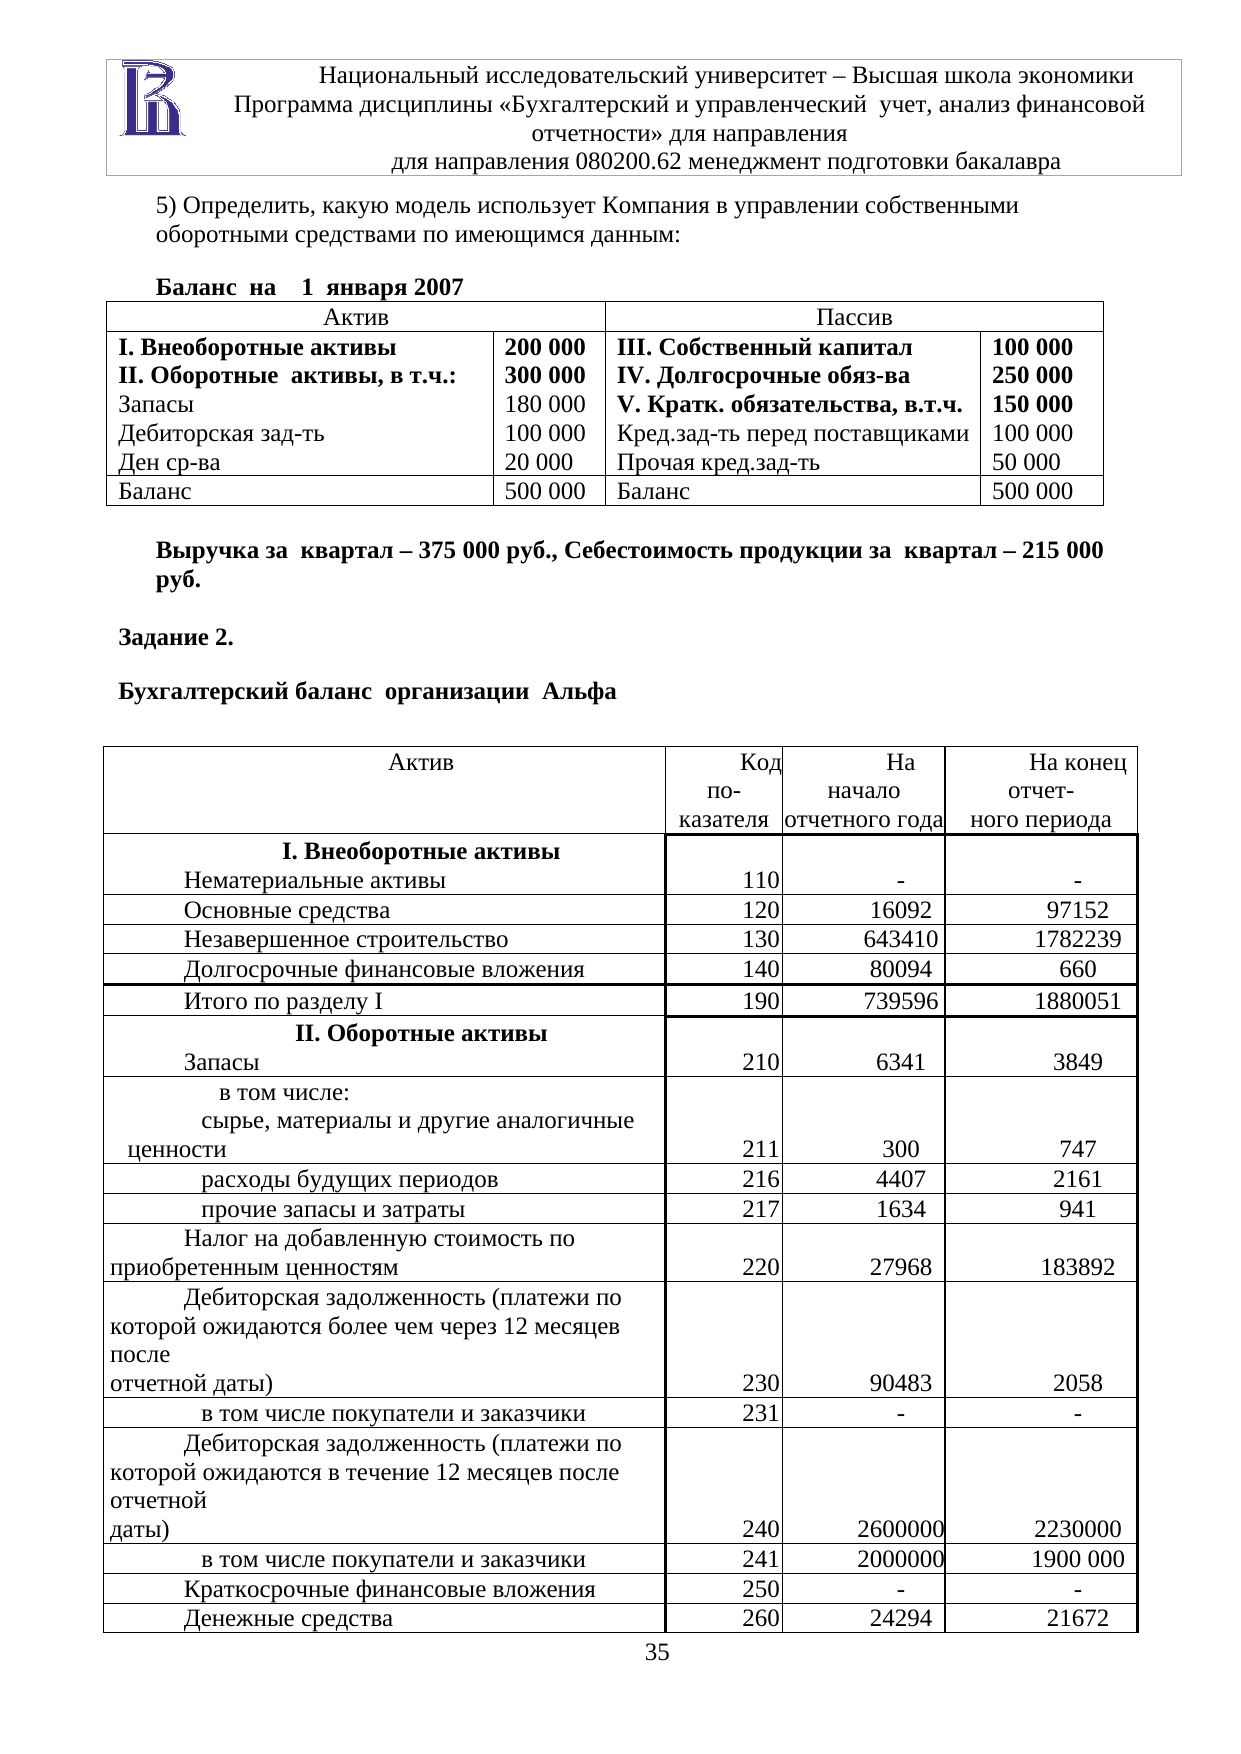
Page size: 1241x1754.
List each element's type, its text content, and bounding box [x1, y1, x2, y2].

table_cell Баланс [107, 476, 493, 505]
table_cell I. Внеоборотные активы II. Оборотные активы, в т.ч.: Запасы Дебиторская зад-ть Ден ср-ва [107, 332, 493, 475]
table_cell 300 [783, 1077, 944, 1163]
table_cell 241 [667, 1544, 782, 1573]
table_cell 2058 [946, 1282, 1136, 1397]
table_header Пассив [606, 302, 1103, 331]
table_cell - [946, 1398, 1136, 1427]
table_cell 16092 [783, 895, 944, 923]
table_cell 200 000 300 000 180 000 100 000 20 000 [494, 332, 605, 475]
table_cell 211 [667, 1077, 782, 1163]
table_cell Краткосрочные финансовые вложения [104, 1574, 664, 1602]
table_cell 660 [946, 954, 1136, 983]
table_cell 80094 [783, 954, 944, 983]
table_cell Итого по разделу I [104, 986, 664, 1015]
table_cell I. Внеоборотные активы Нематериальные активы [104, 834, 664, 894]
table_cell 100 000 250 000 150 000 100 000 50 000 [981, 332, 1103, 475]
table_cell 1900 000 [946, 1544, 1136, 1573]
table_cell Дебиторская задолженность (платежи по которой ожидаются более чем через 12 месяцев после отчетной даты) [104, 1282, 664, 1397]
text Бухгалтерский баланс организации Альфа [118, 676, 1122, 704]
table_cell - [783, 1574, 944, 1602]
text 5) Определить, какую модель использует Компания в управлении собственными оборотными средствами по имеющимся данным: [156, 191, 1122, 248]
table_cell III. Собственный капитал IV. Долгосрочные обяз-ва V. Кратк. обязательства, в.т.ч. Кред.зад-ть перед поставщиками Прочая кред.зад-ть [606, 332, 980, 475]
table_cell 217 [667, 1194, 782, 1222]
table_cell 6341 [783, 1018, 944, 1076]
table_cell - [783, 1398, 944, 1427]
table_cell Баланс [606, 476, 980, 505]
picture [118, 60, 187, 136]
table_cell 230 [667, 1282, 782, 1397]
text Задание 2. [118, 622, 1122, 651]
table_cell 21672 [946, 1604, 1136, 1632]
table_cell 643410 [783, 925, 944, 953]
table_cell 4407 [783, 1164, 944, 1193]
table_cell 3849 [946, 1018, 1136, 1076]
table_cell - [946, 1574, 1136, 1602]
table_cell 24294 [783, 1604, 944, 1632]
table_cell 183892 [946, 1224, 1136, 1281]
table_cell 2000000 [783, 1544, 944, 1573]
table_cell расходы будущих периодов [104, 1164, 664, 1193]
table_cell 747 [946, 1077, 1136, 1163]
table_cell Налог на добавленную стоимость по приобретенным ценностям [104, 1224, 664, 1281]
table_cell 2161 [946, 1164, 1136, 1193]
table_cell 216 [667, 1164, 782, 1193]
table_cell 250 [667, 1574, 782, 1602]
table_header Актив [104, 747, 665, 833]
table_cell 120 [667, 895, 782, 923]
table_cell в том числе покупатели и заказчики [104, 1544, 664, 1573]
table_cell 130 [667, 925, 782, 953]
table_cell 500 000 [494, 476, 605, 505]
table_cell 210 [667, 1018, 782, 1076]
table_cell Дебиторская задолженность (платежи по которой ожидаются в течение 12 месяцев после отчетной даты) [104, 1428, 664, 1543]
table_cell 2600000 [783, 1428, 944, 1543]
table_cell 941 [946, 1194, 1136, 1222]
table_cell 140 [667, 954, 782, 983]
table_cell Незавершенное строительство [104, 925, 664, 953]
table_cell 220 [667, 1224, 782, 1281]
table_cell - [946, 836, 1136, 894]
table_cell 1880051 [946, 986, 1136, 1015]
table_header На начало отчетного года [783, 747, 944, 833]
table_header Код по- казателя [666, 747, 782, 833]
table_cell 1782239 [946, 925, 1136, 953]
table_cell 1634 [783, 1194, 944, 1222]
table_cell 110 [667, 836, 782, 894]
table_header На конец отчет- ного периода [946, 747, 1137, 833]
table_cell 739596 [783, 986, 944, 1015]
table_cell 240 [667, 1428, 782, 1543]
table_cell в том числе покупатели и заказчики [104, 1398, 664, 1427]
table_cell в том числе: сырье, материалы и другие аналогичные ценности [104, 1077, 664, 1163]
table_cell 2230000 [946, 1428, 1136, 1543]
table_cell 90483 [783, 1282, 944, 1397]
table_cell прочие запасы и затраты [104, 1194, 664, 1222]
table_cell 97152 [946, 895, 1136, 923]
text Баланс на 1 января 2007 [156, 272, 1122, 301]
text Выручка за квартал – 375 000 руб., Себестоимость продукции за квартал – 215 000 руб. [156, 535, 1122, 593]
table_cell 190 [667, 986, 782, 1015]
table_cell 260 [667, 1604, 782, 1632]
table_cell Долгосрочные финансовые вложения [104, 954, 664, 983]
table_cell 500 000 [981, 476, 1103, 505]
table_cell 231 [667, 1398, 782, 1427]
table_cell 27968 [783, 1224, 944, 1281]
table_cell - [783, 836, 944, 894]
table_header Актив [107, 302, 605, 331]
table_cell Денежные средства [104, 1604, 664, 1632]
table_cell II. Оборотные активы Запасы [104, 1016, 664, 1076]
table_cell Основные средства [104, 895, 664, 923]
